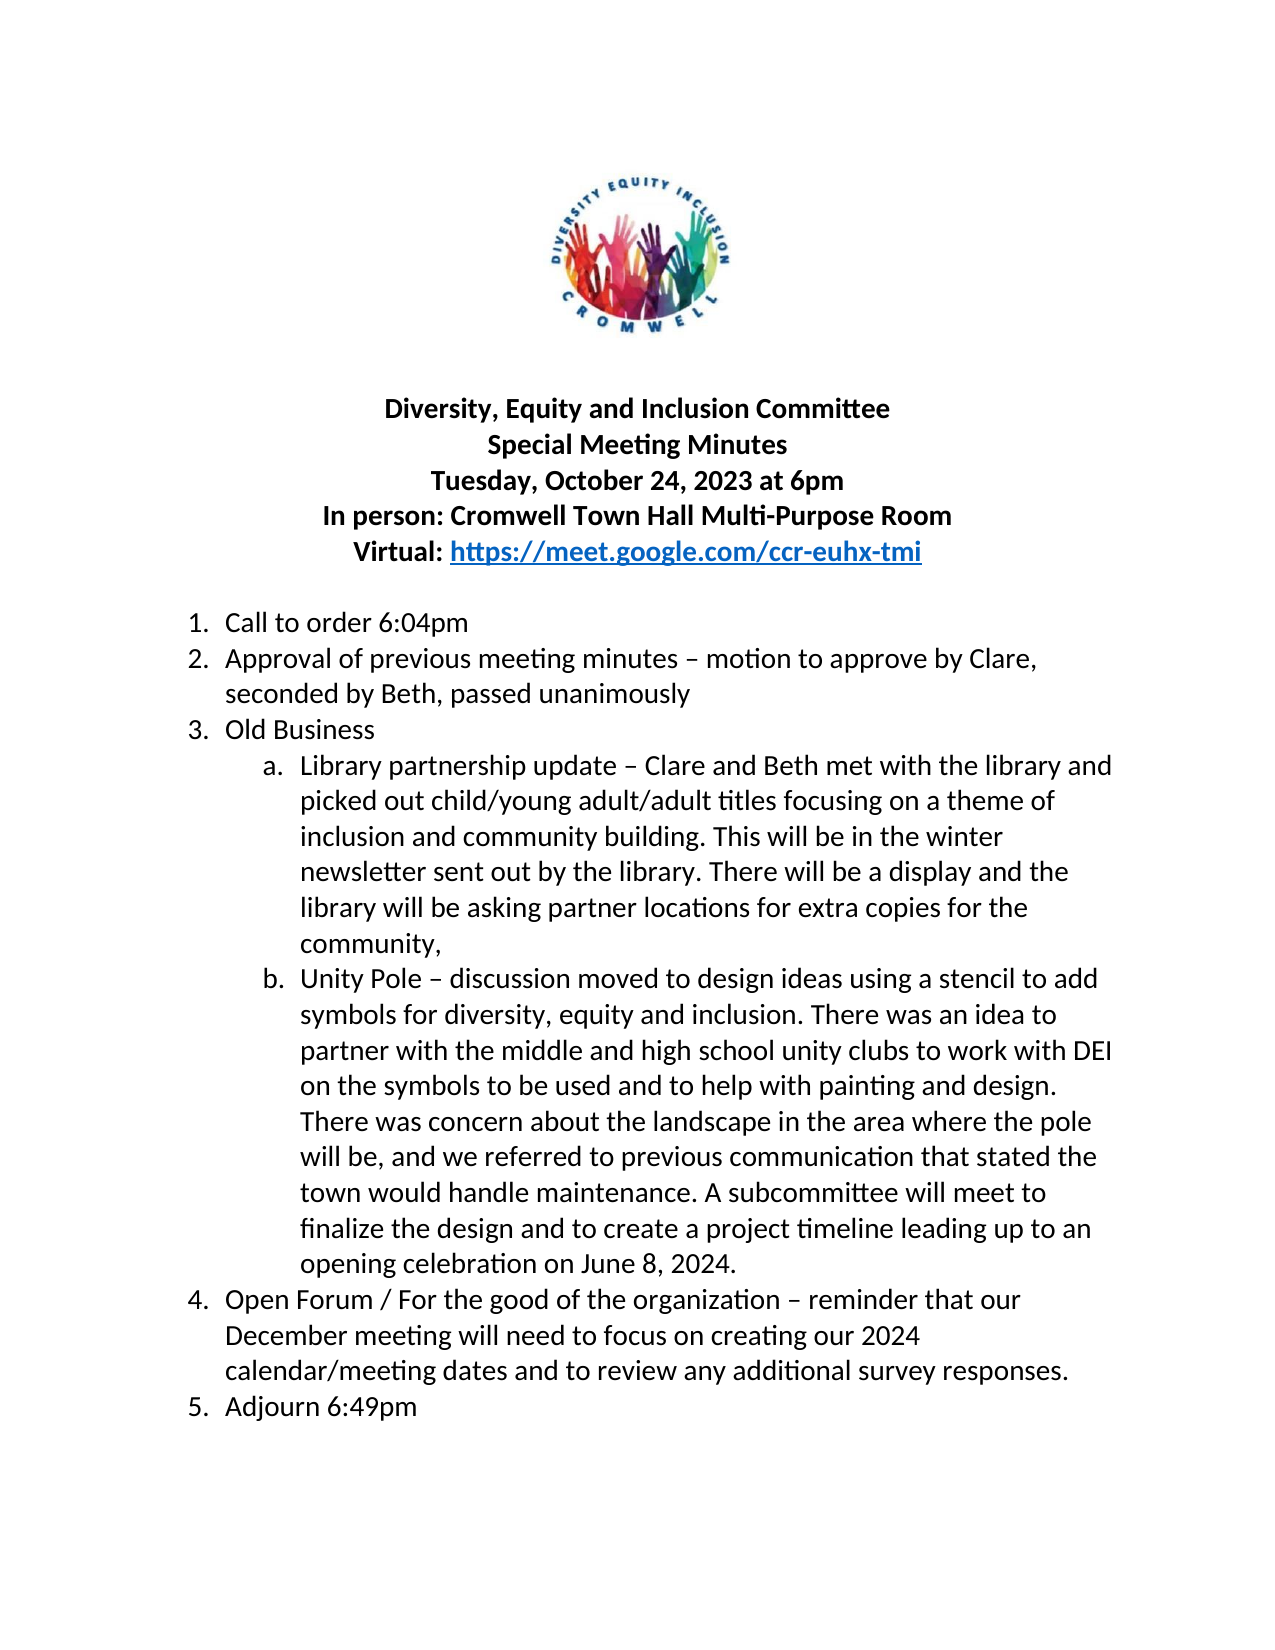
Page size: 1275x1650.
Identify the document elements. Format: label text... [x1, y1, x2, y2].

list Open Forum / For the good of the organization – reminder that our December meeting will need to focus on creating our 2024 calendar/meeting dates and to review any additional survey responses. [187, 1281, 1125, 1388]
text Virtual: https://meet.google.com/ccr-euhx-tmi [150, 533, 1125, 568]
list Call to order 6:04pm [187, 604, 1125, 640]
list Approval of previous meeting minutes – motion to approve by Clare, seconded by Beth, passed unanimously [187, 640, 1125, 711]
list Old Business [187, 711, 1125, 747]
text Diversity, Equity and Inclusion Committee [150, 390, 1125, 426]
list Library partnership update – Clare and Beth met with the library and picked out child/young adult/adult titles focusing on a theme of inclusion and community building. This will be in the winter newsletter sent out by the library. There will be a display and the library will be asking partner locations for extra copies for the community, [262, 747, 1125, 960]
list Unity Pole – discussion moved to design ideas using a stencil to add symbols for diversity, equity and inclusion. There was an idea to partner with the middle and high school unity clubs to work with DEI on the symbols to be used and to help with painting and design. There was concern about the landscape in the area where the pole will be, and we referred to previous communication that stated the town would handle maintenance. A subcommittee will meet to finalize the design and to create a project timeline leading up to an opening celebration on June 8, 2024. [262, 960, 1125, 1281]
list Adjourn 6:49pm [187, 1388, 1125, 1423]
text In person: Cromwell Town Hall Multi-Purpose Room [150, 497, 1125, 533]
text Special Meeting Minutes [150, 426, 1125, 462]
picture [519, 150, 756, 365]
text Tuesday, October 24, 2023 at 6pm [150, 462, 1125, 497]
